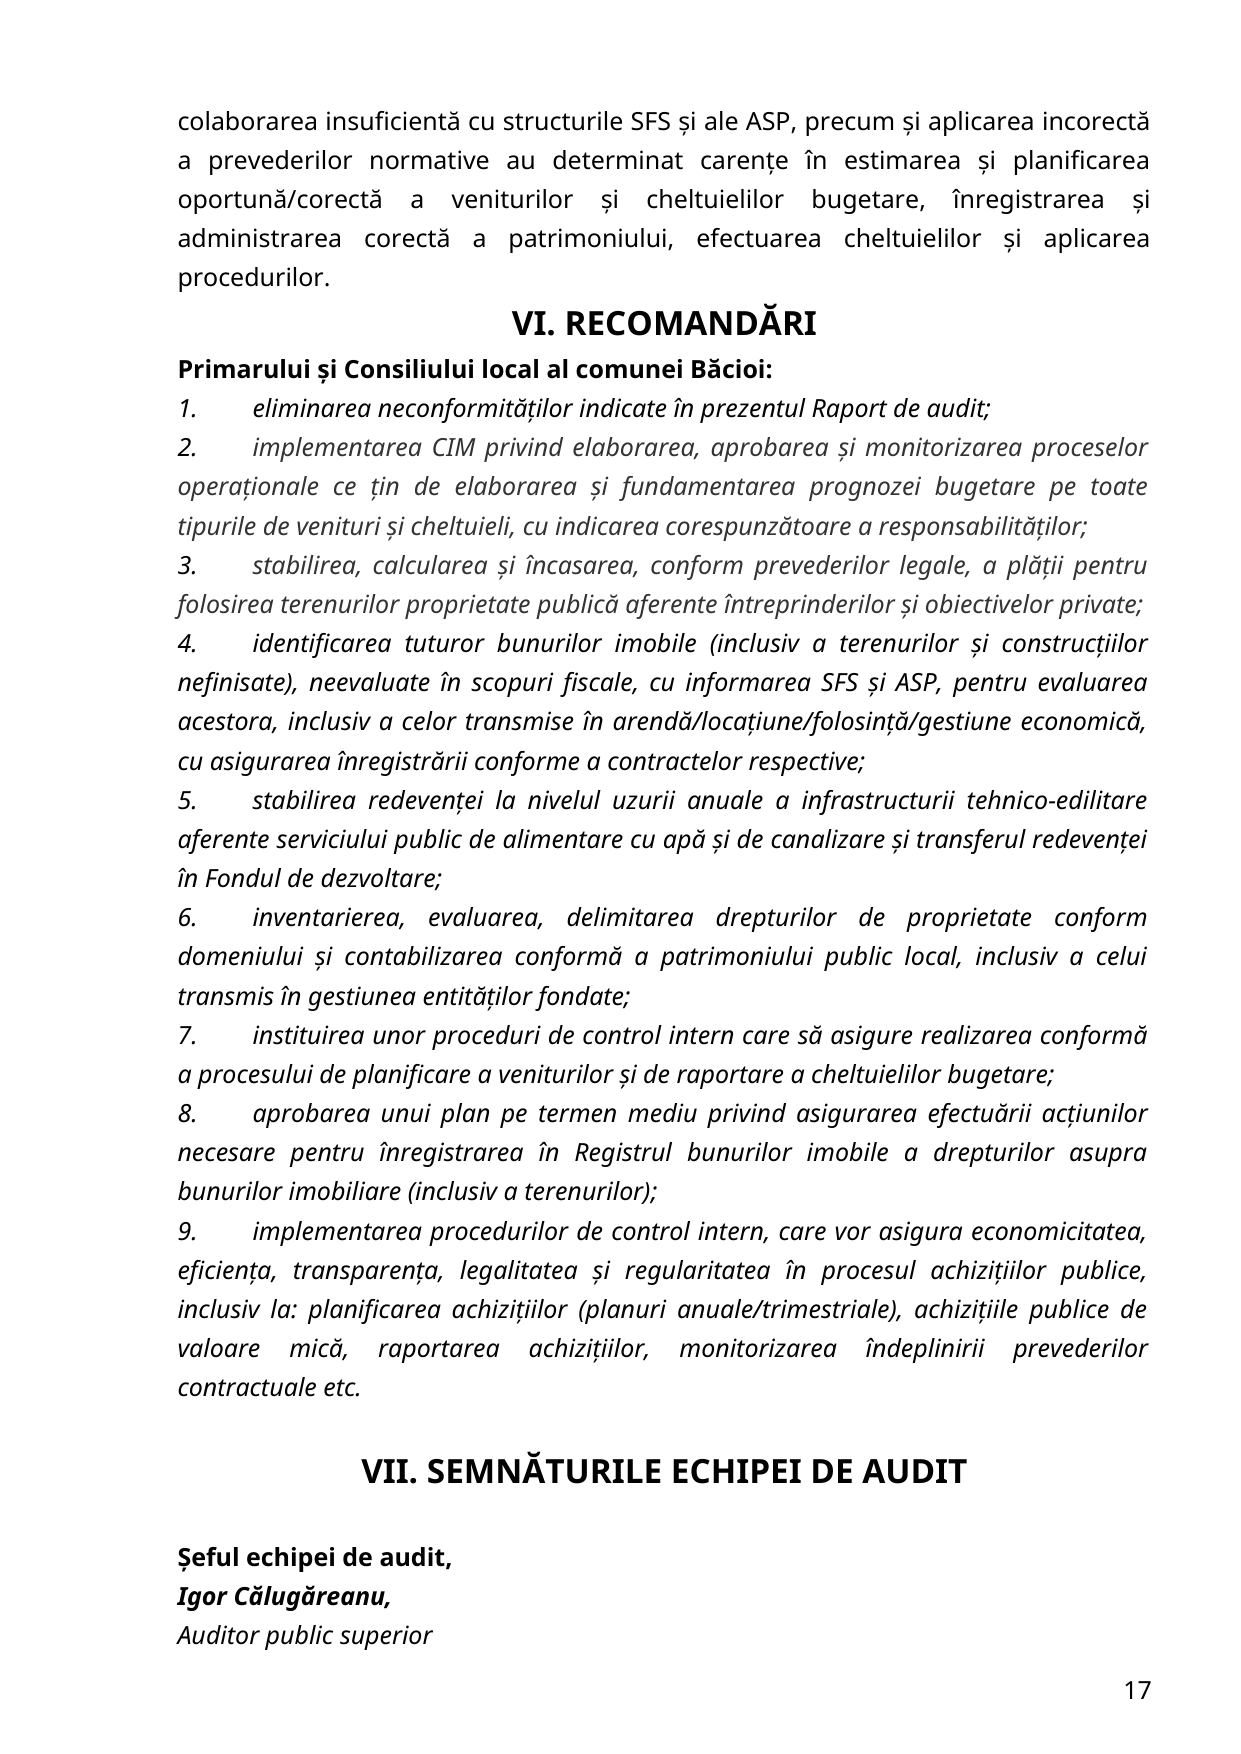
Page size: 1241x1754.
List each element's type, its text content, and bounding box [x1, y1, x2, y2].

list eliminarea neconformităților indicate în prezentul Raport de audit; [177, 391, 1152, 425]
list inventarierea, evaluarea, delimitarea drepturilor de proprietate conform domeniului și contabilizarea conformă a patrimoniului public local, inclusiv a celui transmis în gestiunea entităților fondate; [177, 900, 1152, 1012]
list instituirea unor proceduri de control intern care să asigure realizarea conformă a procesului de planificare a veniturilor și de raportare a cheltuielilor bugetare; [177, 1017, 1152, 1091]
list stabilirea redevenței la nivelul uzurii anuale a infrastructurii tehnico-edilitare aferente serviciului public de alimentare cu apă și de canalizare și transferul redevenței în Fondul de dezvoltare; [177, 782, 1152, 895]
text Primarului și Consiliului local al comunei Băcioi: [177, 351, 1152, 386]
list aprobarea unui plan pe termen mediu privind asigurarea efectuării acțiunilor necesare pentru înregistrarea în Registrul bunurilor imobile a drepturilor asupra bunurilor imobiliare (inclusiv a terenurilor); [177, 1096, 1152, 1208]
list stabilirea, calcularea și încasarea, conform prevederilor legale, a plății pentru folosirea terenurilor proprietate publică aferente întreprinderilor și obiectivelor private; [177, 547, 1152, 621]
text Igor Călugăreanu, [177, 1579, 1152, 1613]
list identificarea tuturor bunurilor imobile (inclusiv a terenurilor și construcțiilor nefinisate), neevaluate în scopuri fiscale, cu informarea SFS și ASP, pentru evaluarea acestora, inclusiv a celor transmise în arendă/locațiune/folosință/gestiune economică, cu asigurarea înregistrării conforme a contractelor respective; [177, 626, 1152, 777]
text Șeful echipei de audit, [177, 1539, 1152, 1573]
subtitle VI. RECOMANDĂRI [177, 299, 1152, 345]
text Auditor public superior [177, 1618, 1152, 1652]
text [177, 103, 1152, 294]
subtitle VII. SEMNĂTURILE ECHIPEI DE AUDIT [177, 1448, 1152, 1493]
list implementarea CIM privind elaborarea, aprobarea și monitorizarea proceselor operaționale ce țin de elaborarea și fundamentarea prognozei bugetare pe toate tipurile de venituri și cheltuieli, cu indicarea corespunzătoare a responsabilităților; [177, 430, 1152, 542]
list implementarea procedurilor de control intern, care vor asigura economicitatea, eficiența, transparența, legalitatea și regularitatea în procesul achizițiilor publice, inclusiv la: planificarea achizițiilor (planuri anuale/trimestriale), achizițiile publice de valoare mică, raportarea achizițiilor, monitorizarea îndeplinirii prevederilor contractuale etc. [177, 1213, 1152, 1404]
